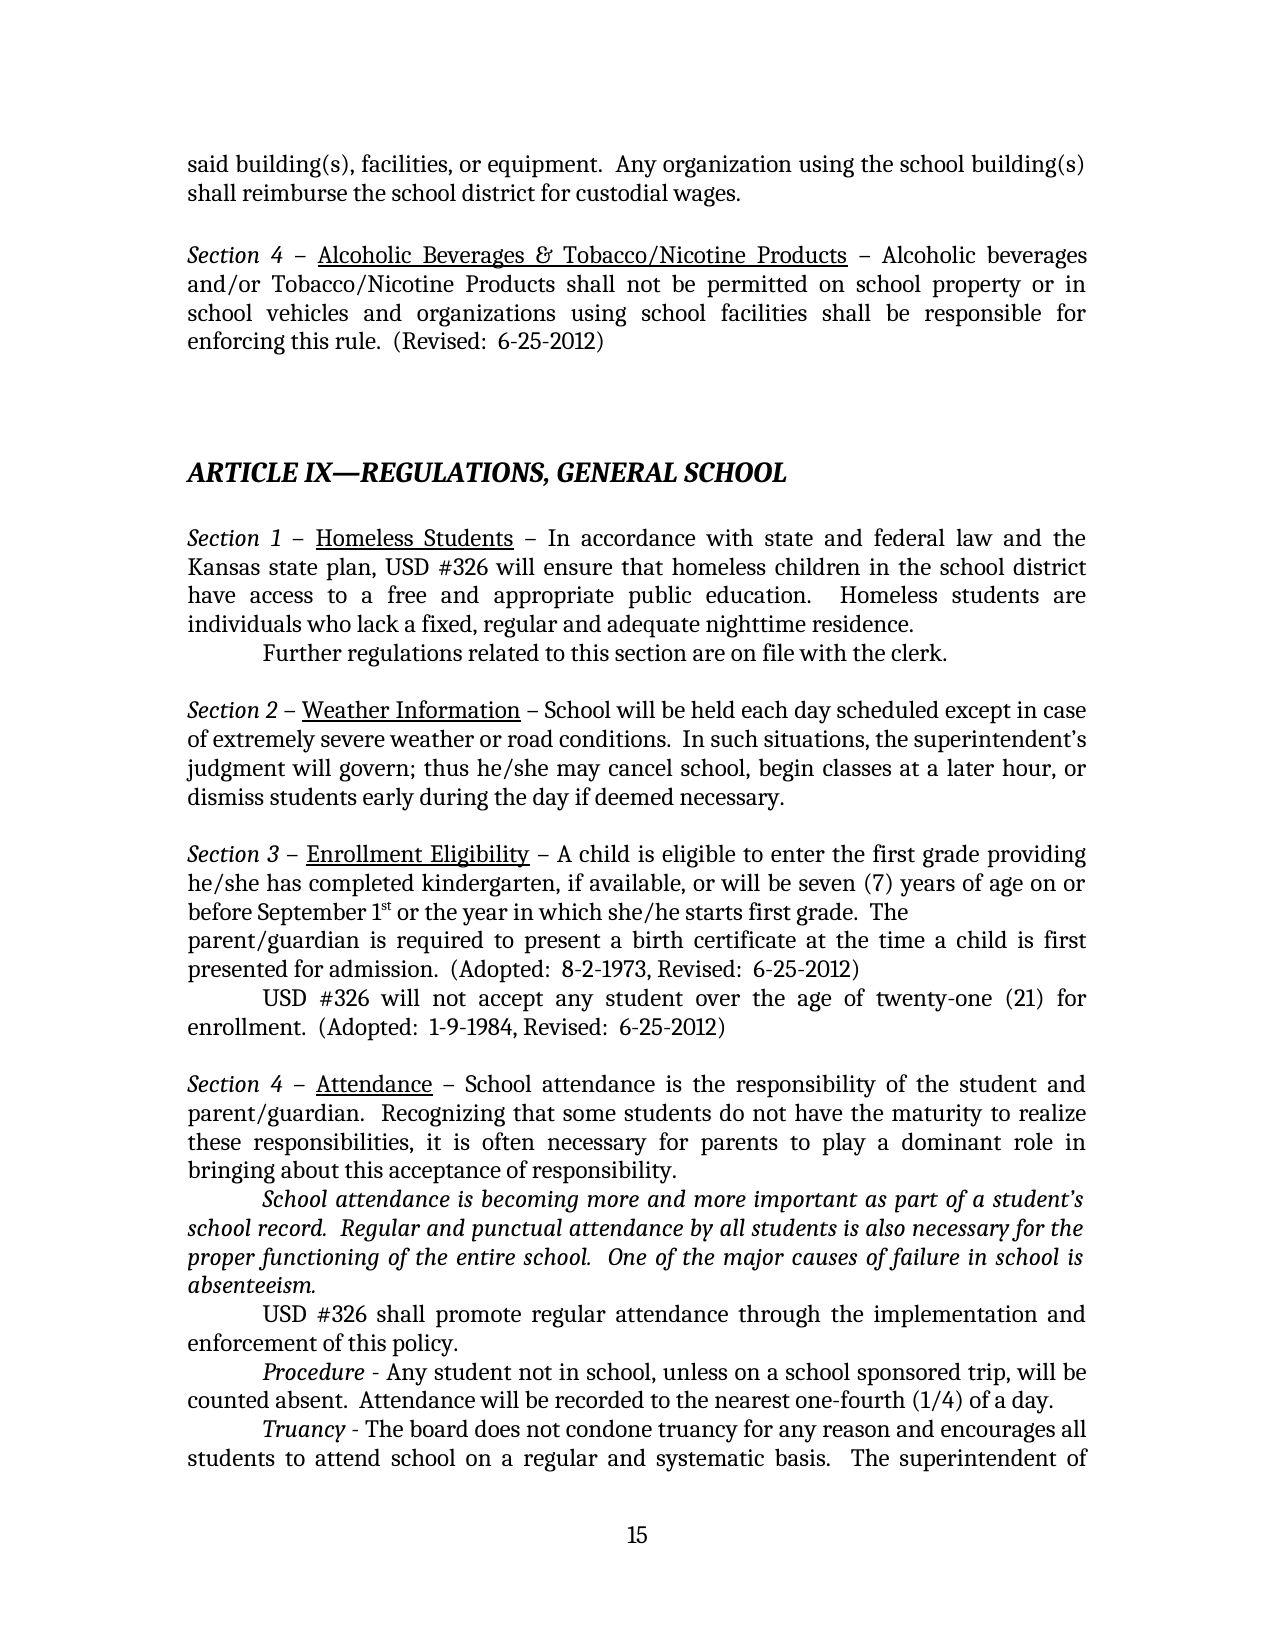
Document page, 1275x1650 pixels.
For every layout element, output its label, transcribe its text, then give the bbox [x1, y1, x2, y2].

text Section 1 – Homeless Students – In accordance with state and federal law and the Kansas state plan, USD #326 will ensure that homeless children in the school district have access to a free and appropriate public education. Homeless students are individuals who lack a fixed, regular and adequate nighttime residence. [187, 524, 1087, 639]
text Section 4 – Alcoholic Beverages & Tobacco/Nicotine Products – Alcoholic beverages and/or Tobacco/Nicotine Products shall not be permitted on school property or in school vehicles and organizations using school facilities shall be responsible for enforcing this rule. (Revised: 6-25-2012) [187, 241, 1087, 356]
text USD #326 will not accept any student over the age of twenty-one (21) for enrollment. (Adopted: 1-9-1984, Revised: 6-25-2012) [187, 984, 1087, 1041]
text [187, 150, 1087, 207]
text Section 3 – Enrollment Eligibility – A child is eligible to enter the first grade providing he/she has completed kindergarten, if available, or will be seven (7) years of age on or before September 1st or the year in which she/he starts first grade. The [187, 840, 1087, 926]
text Section 4 – Attendance – School attendance is the responsibility of the student and parent/guardian. Recognizing that some students do not have the maturity to realize these responsibilities, it is often necessary for parents to play a dominant role in bringing about this acceptance of responsibility. [187, 1070, 1087, 1185]
text ARTICLE IX—REGULATIONS, GENERAL SCHOOL [187, 457, 1087, 490]
text Procedure - Any student not in school, unless on a school sponsored trip, will be counted absent. Attendance will be recorded to the nearest one-fourth (1/4) of a day. [187, 1357, 1087, 1415]
text parent/guardian is required to present a birth certificate at the time a child is first presented for admission. (Adopted: 8-2-1973, Revised: 6-25-2012) [187, 926, 1087, 984]
text USD #326 shall promote regular attendance through the implementation and enforcement of this policy. [187, 1300, 1087, 1357]
text Section 2 – Weather Information – School will be held each day scheduled except in case of extremely severe weather or road conditions. In such situations, the superintendent’s judgment will govern; thus he/she may cancel school, begin classes at a later hour, or dismiss students early during the day if deemed necessary. [187, 696, 1087, 811]
text School attendance is becoming more and more important as part of a student’s school record. Regular and punctual attendance by all students is also necessary for the proper functioning of the entire school. One of the major causes of failure in school is absenteeism. [187, 1185, 1087, 1300]
text Further regulations related to this section are on file with the clerk. [187, 639, 1087, 667]
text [187, 1415, 1087, 1472]
